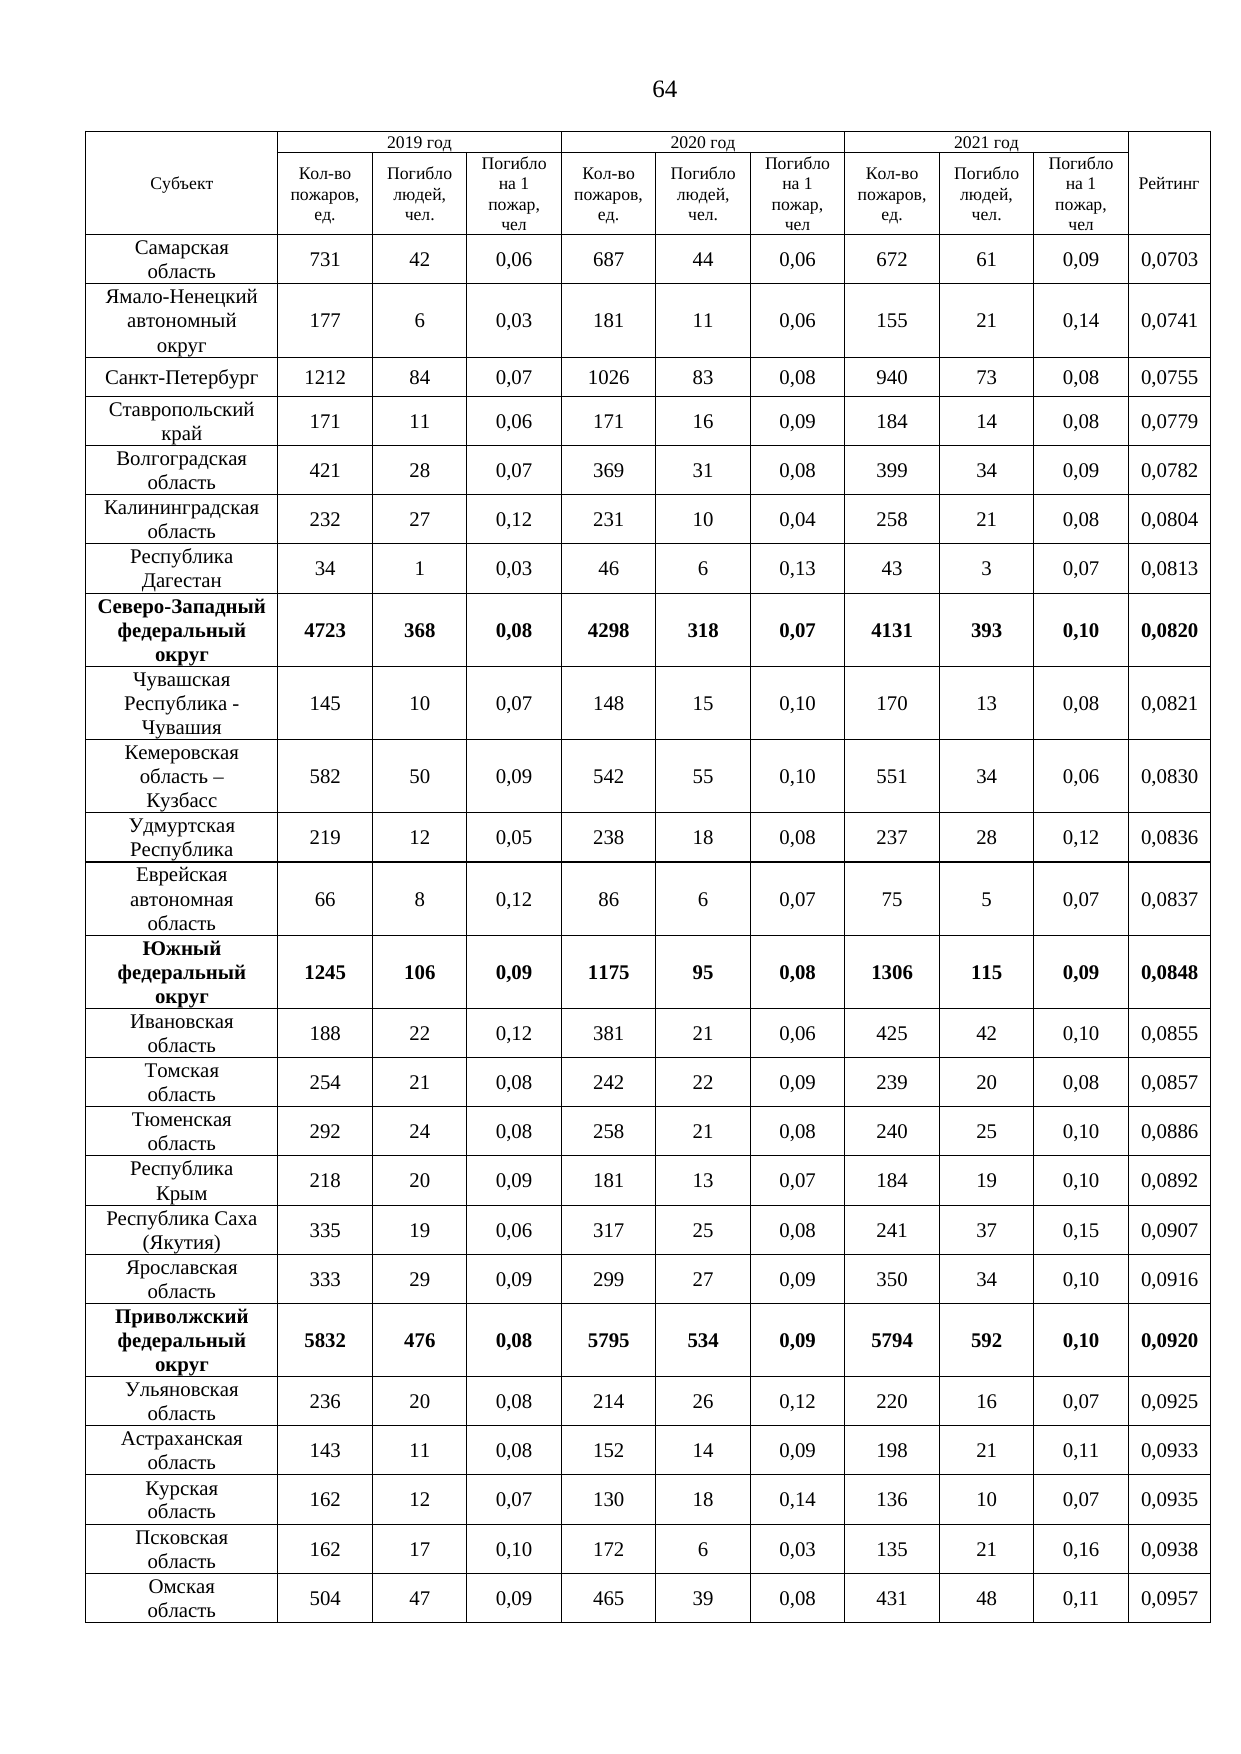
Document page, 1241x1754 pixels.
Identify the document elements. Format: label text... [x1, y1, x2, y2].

table_cell 143 [278, 1426, 372, 1474]
table_cell 0,0916 [1129, 1255, 1210, 1303]
table_cell 34 [278, 544, 372, 592]
table_cell 1306 [845, 936, 939, 1008]
table_cell 0,09 [467, 1156, 561, 1204]
table_cell 0,0848 [1129, 936, 1210, 1008]
table_cell 181 [562, 1156, 655, 1204]
table_cell 258 [845, 495, 939, 543]
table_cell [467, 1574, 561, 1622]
table_cell 0,09 [1034, 936, 1128, 1008]
table_cell 106 [373, 936, 466, 1008]
table_cell 0,0855 [1129, 1009, 1210, 1057]
table_cell 5795 [562, 1304, 655, 1376]
table_cell 0,0813 [1129, 544, 1210, 592]
table_cell 292 [278, 1107, 372, 1155]
table_cell 672 [845, 235, 939, 283]
table_cell 476 [373, 1304, 466, 1376]
table_cell 335 [278, 1206, 372, 1254]
table_cell 0,10 [1034, 1156, 1128, 1204]
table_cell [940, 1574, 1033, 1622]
table_cell 0,10 [751, 667, 844, 739]
table_cell 12 [373, 813, 466, 861]
table_cell 0,08 [1034, 397, 1128, 445]
table_cell 136 [845, 1475, 939, 1523]
table_cell 0,08 [1034, 358, 1128, 396]
table_cell 239 [845, 1058, 939, 1106]
table_cell Ярославская область [86, 1255, 277, 1303]
table_cell Астраханская область [86, 1426, 277, 1474]
table_cell 0,08 [751, 1206, 844, 1254]
table_cell 0,0820 [1129, 594, 1210, 666]
table_cell Кол-во пожаров, ед. [562, 153, 655, 234]
table_cell 95 [656, 936, 750, 1008]
table_cell 258 [562, 1107, 655, 1155]
table_cell 0,11 [1034, 1426, 1128, 1474]
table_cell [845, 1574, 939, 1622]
table_cell 18 [656, 1475, 750, 1523]
table_cell Ставропольский край [86, 397, 277, 445]
table_cell 75 [845, 863, 939, 934]
table_cell 381 [562, 1009, 655, 1057]
table_cell 37 [940, 1206, 1033, 1254]
table_cell 50 [373, 740, 466, 812]
table_header 2019 год [278, 132, 561, 152]
table_cell 73 [940, 358, 1033, 396]
table_cell 0,06 [751, 1009, 844, 1057]
table_cell 0,0755 [1129, 358, 1210, 396]
table_cell Удмуртская Республика [86, 813, 277, 861]
table_cell 0,09 [467, 936, 561, 1008]
table_cell 18 [656, 813, 750, 861]
table_cell Южный федеральный округ [86, 936, 277, 1008]
table_cell 0,13 [751, 544, 844, 592]
table_cell 0,07 [751, 1156, 844, 1204]
table_cell 0,08 [751, 446, 844, 494]
table_cell 6 [656, 863, 750, 934]
table_cell 0,09 [751, 1058, 844, 1106]
table_cell 242 [562, 1058, 655, 1106]
table_cell 0,08 [751, 358, 844, 396]
table_header 2021 год [845, 132, 1128, 152]
table_cell 24 [373, 1107, 466, 1155]
table_cell 0,07 [751, 863, 844, 934]
table_cell 687 [562, 235, 655, 283]
table_cell Еврейская автономная область [86, 863, 277, 934]
table_cell 231 [562, 495, 655, 543]
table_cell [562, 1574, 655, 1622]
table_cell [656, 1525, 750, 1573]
table_cell 28 [940, 813, 1033, 861]
table_cell 0,07 [1034, 544, 1128, 592]
table_cell 34 [940, 740, 1033, 812]
table_cell Республика Дагестан [86, 544, 277, 592]
table_cell 582 [278, 740, 372, 812]
table_cell 34 [940, 446, 1033, 494]
table_cell Республика Крым [86, 1156, 277, 1204]
table_cell 12 [373, 1475, 466, 1523]
table_cell 4298 [562, 594, 655, 666]
table_cell 115 [940, 936, 1033, 1008]
table_cell 0,08 [467, 1426, 561, 1474]
table_cell 10 [373, 667, 466, 739]
table_cell 0,03 [467, 544, 561, 592]
table_cell 220 [845, 1377, 939, 1425]
table_cell Чувашская Республика - Чувашия [86, 667, 277, 739]
table_cell 0,10 [1034, 1255, 1128, 1303]
table_cell 1212 [278, 358, 372, 396]
table_cell Кол-во пожаров, ед. [845, 153, 939, 234]
table_cell Самарская область [86, 235, 277, 283]
table_cell Псковская область [86, 1525, 277, 1573]
table_cell 11 [373, 1426, 466, 1474]
table_cell 27 [656, 1255, 750, 1303]
table_cell 0,0837 [1129, 863, 1210, 934]
table_cell 0,09 [751, 397, 844, 445]
table_cell 0,08 [467, 1058, 561, 1106]
table_cell 0,08 [751, 936, 844, 1008]
table_cell 0,14 [751, 1475, 844, 1523]
table_cell 152 [562, 1426, 655, 1474]
table_cell 25 [940, 1107, 1033, 1155]
table_header Субъект [86, 132, 277, 234]
table_cell 236 [278, 1377, 372, 1425]
table_cell 86 [562, 863, 655, 934]
table_cell 0,09 [751, 1426, 844, 1474]
table_cell 5832 [278, 1304, 372, 1376]
table_cell Тюменская область [86, 1107, 277, 1155]
table_cell 0,0779 [1129, 397, 1210, 445]
table_cell Ивановская область [86, 1009, 277, 1057]
table_cell 84 [373, 358, 466, 396]
table_cell 0,06 [467, 235, 561, 283]
table_cell 0,0830 [1129, 740, 1210, 812]
table_cell Погибло на 1 пожар, чел [751, 153, 844, 234]
table_cell 26 [656, 1377, 750, 1425]
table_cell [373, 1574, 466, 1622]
table_cell Республика Саха (Якутия) [86, 1206, 277, 1254]
table_cell 198 [845, 1426, 939, 1474]
table_cell 0,07 [1034, 1475, 1128, 1523]
table_cell 0,07 [467, 667, 561, 739]
table_cell 34 [940, 1255, 1033, 1303]
table_cell 11 [656, 284, 750, 357]
table_cell 21 [940, 495, 1033, 543]
table_cell 184 [845, 397, 939, 445]
table_cell Томская область [86, 1058, 277, 1106]
table_cell 184 [845, 1156, 939, 1204]
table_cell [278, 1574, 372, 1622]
table_cell 3 [940, 544, 1033, 592]
table_cell 171 [278, 397, 372, 445]
table_cell 240 [845, 1107, 939, 1155]
table_cell 20 [373, 1156, 466, 1204]
table_cell 0,08 [1034, 495, 1128, 543]
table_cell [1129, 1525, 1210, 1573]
table_cell 731 [278, 235, 372, 283]
table_cell 317 [562, 1206, 655, 1254]
table_cell 0,09 [751, 1304, 844, 1376]
table_cell 0,0907 [1129, 1206, 1210, 1254]
table_cell 241 [845, 1206, 939, 1254]
table_cell 0,06 [751, 284, 844, 357]
table_cell 83 [656, 358, 750, 396]
table_cell 0,0821 [1129, 667, 1210, 739]
table_cell 31 [656, 446, 750, 494]
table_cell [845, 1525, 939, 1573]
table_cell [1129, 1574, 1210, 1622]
table_cell 27 [373, 495, 466, 543]
table_cell Кол-во пожаров, ед. [278, 153, 372, 234]
table_cell 55 [656, 740, 750, 812]
table_cell 42 [940, 1009, 1033, 1057]
table_cell 21 [940, 1426, 1033, 1474]
table_cell 218 [278, 1156, 372, 1204]
table_cell 162 [278, 1525, 372, 1573]
table_cell 232 [278, 495, 372, 543]
table_cell 1245 [278, 936, 372, 1008]
table_cell Кемеровская область – Кузбасс [86, 740, 277, 812]
table_cell 254 [278, 1058, 372, 1106]
table_cell 0,15 [1034, 1206, 1128, 1254]
table_cell 14 [940, 397, 1033, 445]
table_cell 219 [278, 813, 372, 861]
table_cell 238 [562, 813, 655, 861]
table_cell 0,03 [467, 284, 561, 357]
table_cell 0,09 [751, 1255, 844, 1303]
table_cell 16 [656, 397, 750, 445]
table_cell 66 [278, 863, 372, 934]
table_cell 0,12 [467, 1009, 561, 1057]
table_cell 19 [373, 1206, 466, 1254]
table_cell 10 [656, 495, 750, 543]
table_cell Калининградская область [86, 495, 277, 543]
table_cell 0,0933 [1129, 1426, 1210, 1474]
table_cell 44 [656, 235, 750, 283]
table_cell 368 [373, 594, 466, 666]
table_cell 350 [845, 1255, 939, 1303]
table_cell 0,0892 [1129, 1156, 1210, 1204]
table_cell Погибло людей, чел. [656, 153, 750, 234]
table_cell Приволжский федеральный округ [86, 1304, 277, 1376]
table_cell 0,06 [467, 397, 561, 445]
table_cell 5794 [845, 1304, 939, 1376]
table_cell 8 [373, 863, 466, 934]
table_cell Курская область [86, 1475, 277, 1523]
table_cell 0,06 [751, 235, 844, 283]
table_cell 4131 [845, 594, 939, 666]
table_cell 20 [940, 1058, 1033, 1106]
table_cell Санкт-Петербург [86, 358, 277, 396]
table_header Рейтинг [1129, 132, 1210, 234]
table_cell 43 [845, 544, 939, 592]
table_cell 0,0935 [1129, 1475, 1210, 1523]
table_cell 237 [845, 813, 939, 861]
table_cell 0,07 [467, 1475, 561, 1523]
table_cell 299 [562, 1255, 655, 1303]
table_cell 0,09 [1034, 235, 1128, 283]
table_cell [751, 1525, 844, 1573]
table_cell 0,07 [467, 446, 561, 494]
table_cell 10 [940, 1475, 1033, 1523]
table_cell 130 [562, 1475, 655, 1523]
table_cell 0,06 [1034, 740, 1128, 812]
table_cell 0,0925 [1129, 1377, 1210, 1425]
table_cell 25 [656, 1206, 750, 1254]
table_cell 145 [278, 667, 372, 739]
table_cell 155 [845, 284, 939, 357]
table_cell 5 [940, 863, 1033, 934]
table_cell 181 [562, 284, 655, 357]
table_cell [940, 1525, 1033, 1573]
table_cell 0,07 [1034, 1377, 1128, 1425]
table_cell 0,10 [1034, 1009, 1128, 1057]
table_cell 177 [278, 284, 372, 357]
table_cell 0,09 [467, 1255, 561, 1303]
table_cell 0,10 [1034, 1107, 1128, 1155]
table_cell 421 [278, 446, 372, 494]
table_cell 19 [940, 1156, 1033, 1204]
table_cell 369 [562, 446, 655, 494]
table_cell 0,0804 [1129, 495, 1210, 543]
table_cell 0,0703 [1129, 235, 1210, 283]
table_cell 0,0886 [1129, 1107, 1210, 1155]
table_cell 0,08 [1034, 1058, 1128, 1106]
table_cell 0,08 [1034, 667, 1128, 739]
table_cell 17 [373, 1525, 466, 1573]
table_cell 28 [373, 446, 466, 494]
table_cell 0,0741 [1129, 284, 1210, 357]
table_cell 542 [562, 740, 655, 812]
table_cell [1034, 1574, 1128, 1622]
table_cell 0,05 [467, 813, 561, 861]
table_cell Погибло на 1 пожар, чел [467, 153, 561, 234]
table_cell 22 [656, 1058, 750, 1106]
table_cell 0,08 [467, 1304, 561, 1376]
table_cell 21 [940, 284, 1033, 357]
table_cell Ямало-Ненецкий автономный округ [86, 284, 277, 357]
table_cell 61 [940, 235, 1033, 283]
table_cell 21 [656, 1009, 750, 1057]
table_cell 16 [940, 1377, 1033, 1425]
table_cell 11 [373, 397, 466, 445]
table_cell 0,0836 [1129, 813, 1210, 861]
table_cell 0,07 [467, 358, 561, 396]
table_cell 551 [845, 740, 939, 812]
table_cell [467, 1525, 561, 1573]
table_cell 4723 [278, 594, 372, 666]
table_cell Погибло людей, чел. [940, 153, 1033, 234]
table_cell 0,06 [467, 1206, 561, 1254]
table_cell Погибло людей, чел. [373, 153, 466, 234]
table_cell 0,10 [1034, 1304, 1128, 1376]
table_cell 0,07 [751, 594, 844, 666]
table_cell 0,12 [467, 495, 561, 543]
table_cell 29 [373, 1255, 466, 1303]
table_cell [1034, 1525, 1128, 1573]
table_cell 940 [845, 358, 939, 396]
table_cell 214 [562, 1377, 655, 1425]
table_cell 22 [373, 1009, 466, 1057]
table_cell 171 [562, 397, 655, 445]
table_cell 6 [656, 544, 750, 592]
table_cell 162 [278, 1475, 372, 1523]
table_cell 318 [656, 594, 750, 666]
table_cell 0,0920 [1129, 1304, 1210, 1376]
table_cell 13 [656, 1156, 750, 1204]
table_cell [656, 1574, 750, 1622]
table_cell 15 [656, 667, 750, 739]
table_cell 0,07 [1034, 863, 1128, 934]
table_cell 0,10 [751, 740, 844, 812]
table_cell 0,04 [751, 495, 844, 543]
table_cell 46 [562, 544, 655, 592]
table_cell 399 [845, 446, 939, 494]
table_cell 1175 [562, 936, 655, 1008]
table_cell Северо-Западный федеральный округ [86, 594, 277, 666]
table_cell 20 [373, 1377, 466, 1425]
table_cell 21 [656, 1107, 750, 1155]
table_header 2020 год [562, 132, 844, 152]
table_cell 1 [373, 544, 466, 592]
table_cell 42 [373, 235, 466, 283]
table_cell 592 [940, 1304, 1033, 1376]
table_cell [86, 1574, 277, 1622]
table_cell 6 [373, 284, 466, 357]
table_cell 148 [562, 667, 655, 739]
table_cell 0,12 [1034, 813, 1128, 861]
table_cell 14 [656, 1426, 750, 1474]
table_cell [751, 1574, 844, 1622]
table_cell Ульяновская область [86, 1377, 277, 1425]
table_cell 425 [845, 1009, 939, 1057]
table_cell 13 [940, 667, 1033, 739]
table_cell 0,08 [467, 594, 561, 666]
table_cell 0,08 [751, 1107, 844, 1155]
table_cell 393 [940, 594, 1033, 666]
table_cell 0,0857 [1129, 1058, 1210, 1106]
table_cell 0,08 [751, 813, 844, 861]
table_cell 0,09 [467, 740, 561, 812]
table_cell Волгоградская область [86, 446, 277, 494]
table_cell 0,10 [1034, 594, 1128, 666]
table_cell 333 [278, 1255, 372, 1303]
table_cell 1026 [562, 358, 655, 396]
table_cell 0,0782 [1129, 446, 1210, 494]
table_cell 188 [278, 1009, 372, 1057]
table_cell 0,14 [1034, 284, 1128, 357]
table_cell 0,08 [467, 1377, 561, 1425]
table_cell 0,09 [1034, 446, 1128, 494]
table_cell 21 [373, 1058, 466, 1106]
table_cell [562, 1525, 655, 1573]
table_cell 0,08 [467, 1107, 561, 1155]
table_cell 170 [845, 667, 939, 739]
table_cell Погибло на 1 пожар, чел [1034, 153, 1128, 234]
table_cell 0,12 [467, 863, 561, 934]
table_cell 534 [656, 1304, 750, 1376]
table_cell 0,12 [751, 1377, 844, 1425]
